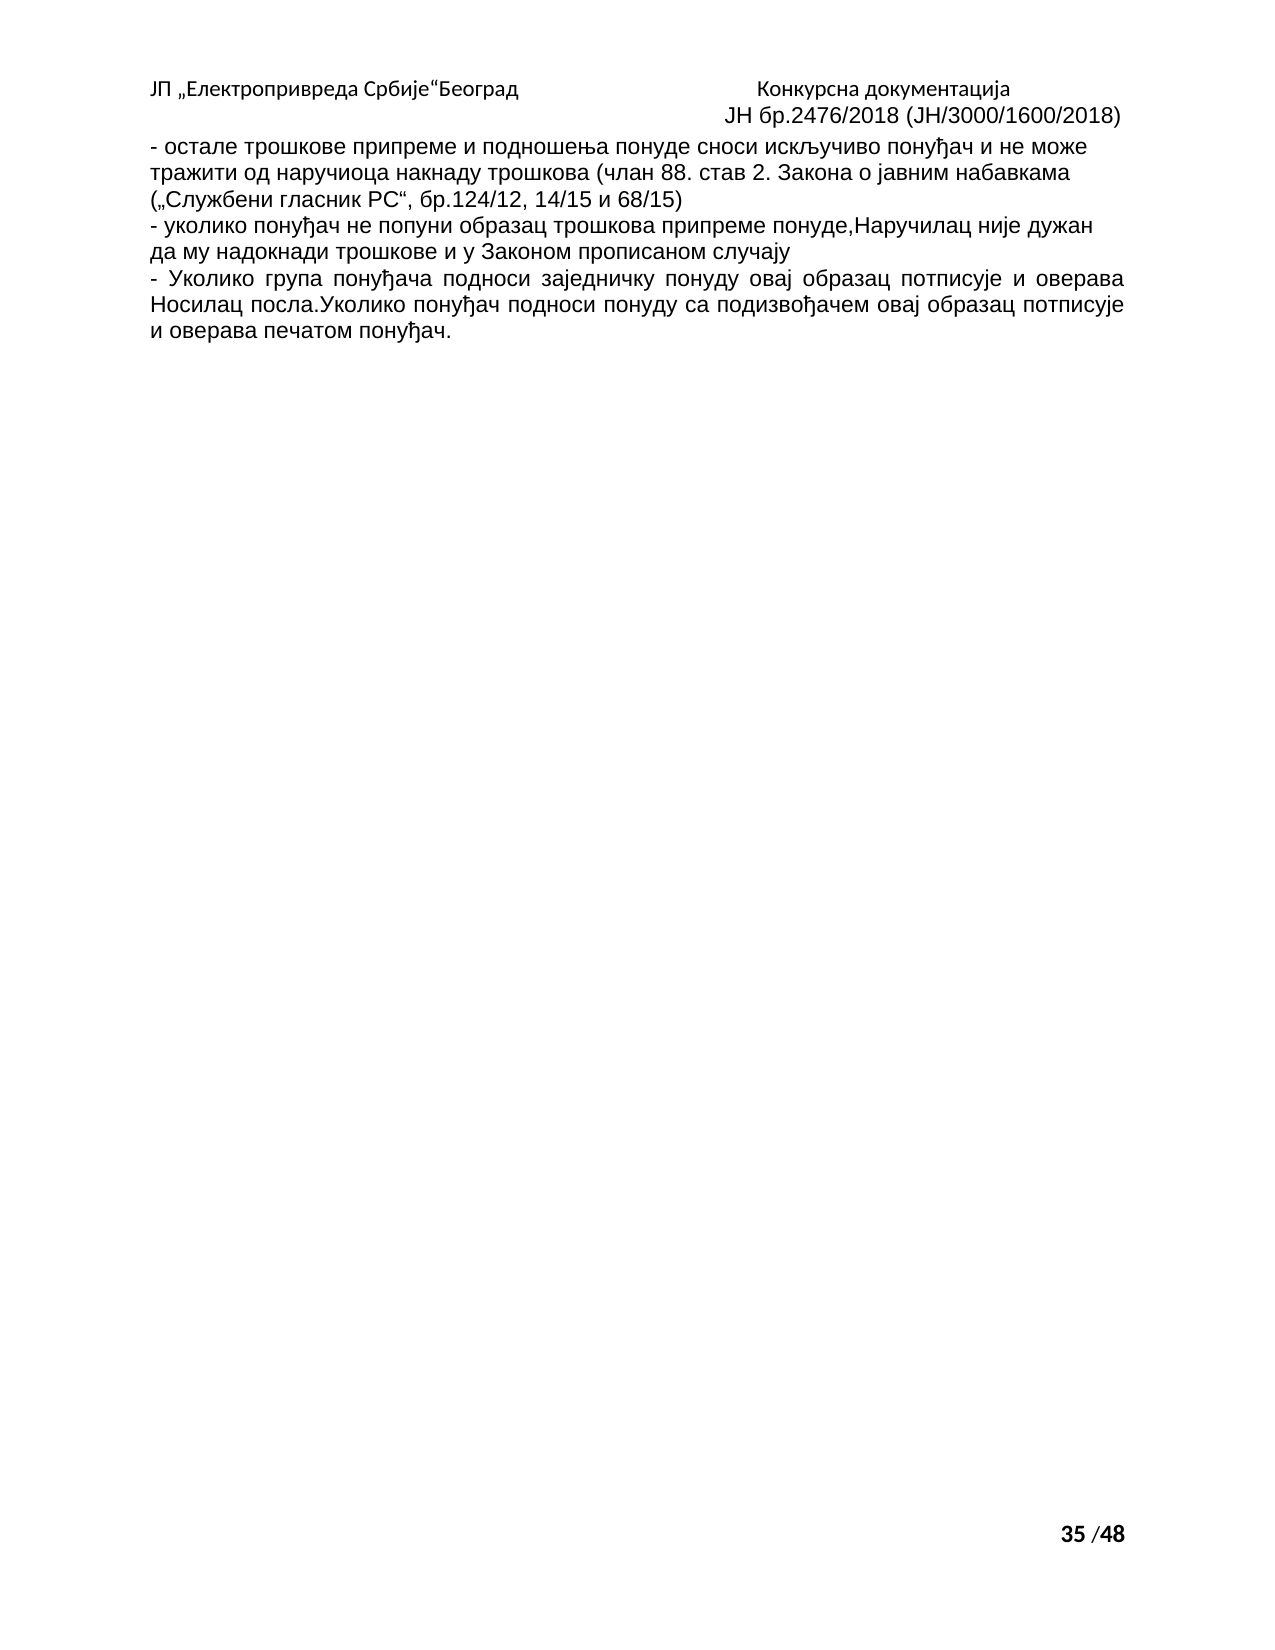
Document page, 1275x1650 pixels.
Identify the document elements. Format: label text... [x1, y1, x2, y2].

text - Уколико група понуђача подноси заједничку понуду овај образац потписује и оверава Носилац посла.Уколико понуђач подноси понуду са подизвођачем овај образац потписује и оверава печатом понуђач. [150, 265, 1125, 344]
text - остале трошкове припреме и подношења понуде сноси искључиво понуђач и не може тражити од наручиоца накнаду трошкова (члан 88. став 2. Закона о јавним набавкама („Службени гласник РС“, бр.124/12, 14/15 и 68/15) [150, 133, 1125, 212]
text - уколико понуђач не попуни образац трошкова припреме понуде,Наручилац није дужан да му надокнади трошкове и у Законом прописаном случају [150, 212, 1125, 265]
